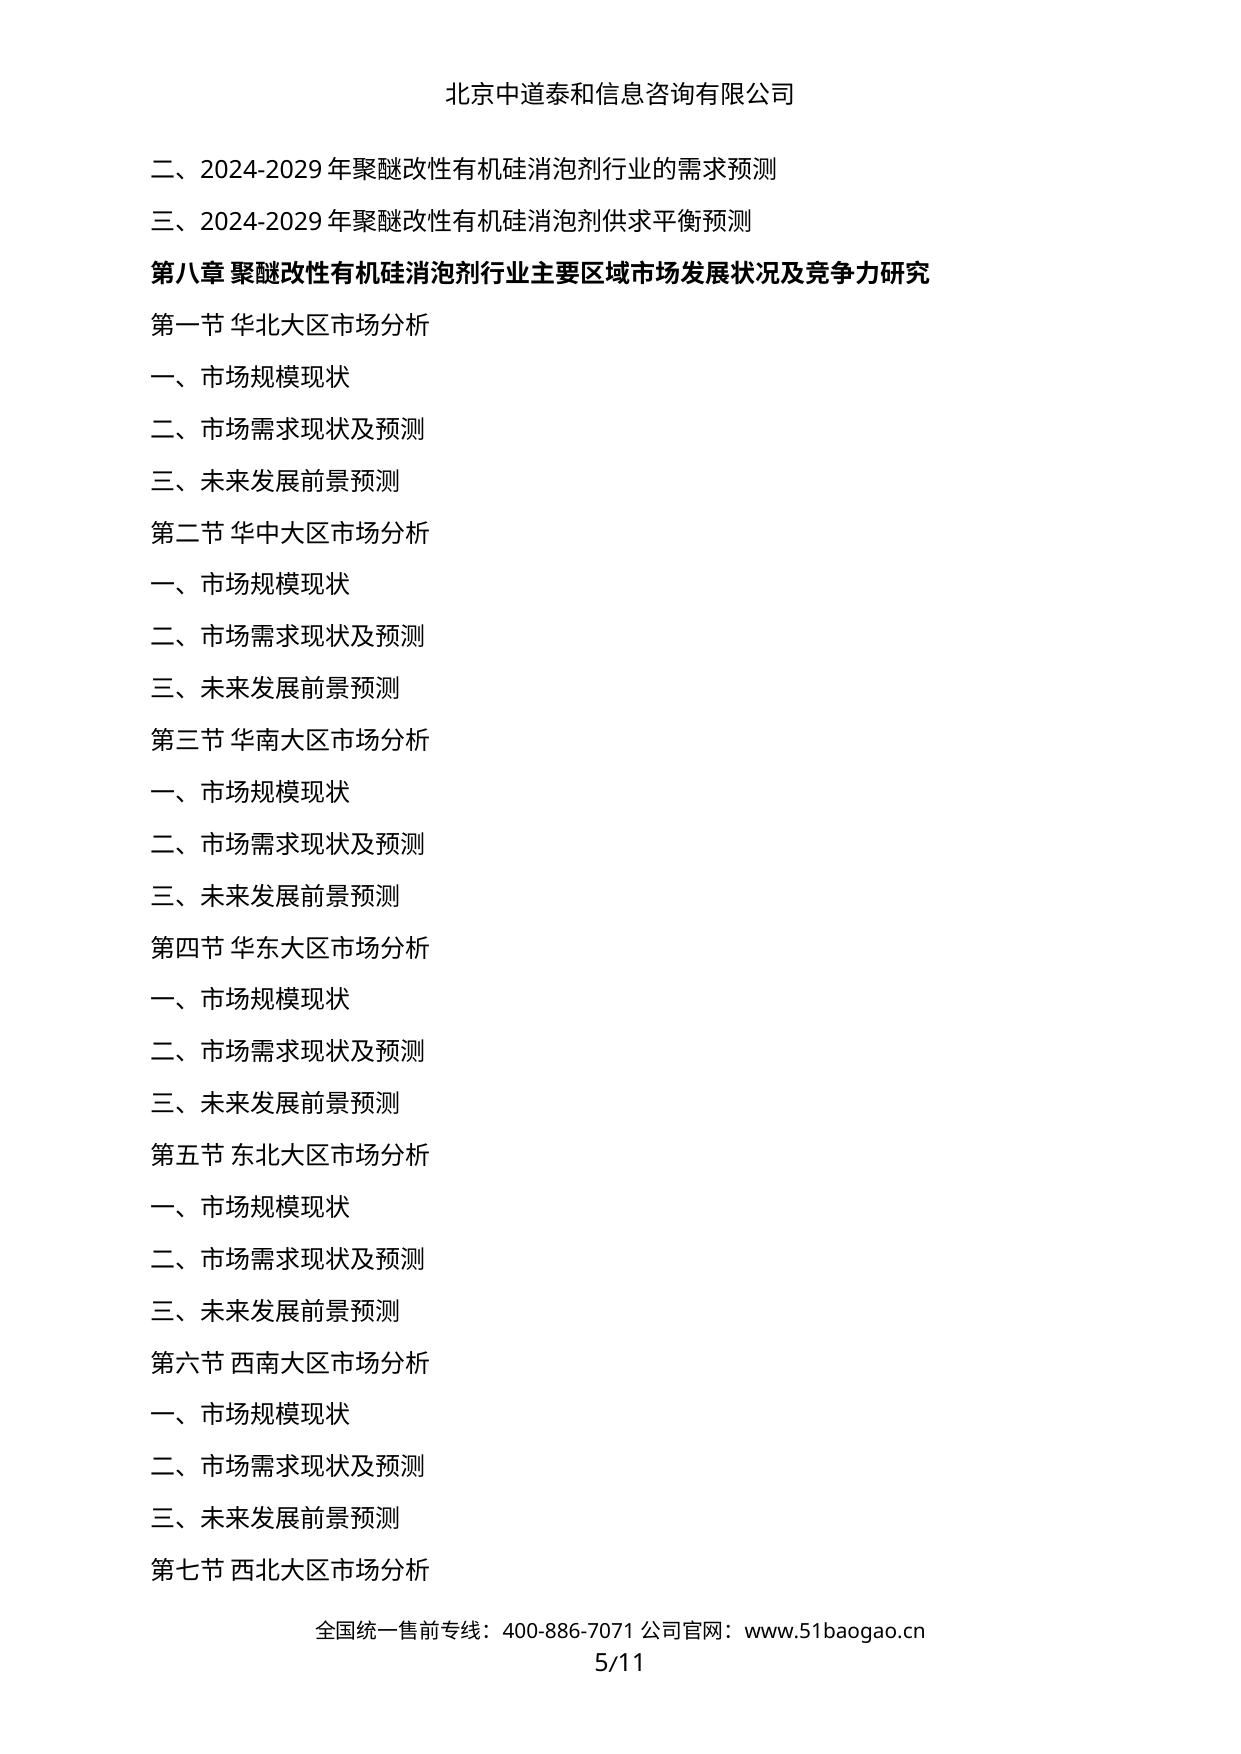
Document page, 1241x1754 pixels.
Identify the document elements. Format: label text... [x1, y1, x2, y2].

text 二、市场需求现状及预测 [150, 617, 1090, 653]
text 二、市场需求现状及预测 [150, 1447, 1090, 1483]
text 三、未来发展前景预测 [150, 1499, 1090, 1535]
text 第七节 西北大区市场分析 [150, 1551, 1090, 1587]
text 一、市场规模现状 [150, 1187, 1090, 1224]
text 第二节 华中大区市场分析 [150, 513, 1090, 549]
text 第三节 华南大区市场分析 [150, 721, 1090, 757]
text 二、市场需求现状及预测 [150, 1032, 1090, 1068]
text 第六节 西南大区市场分析 [150, 1343, 1090, 1379]
text 第五节 东北大区市场分析 [150, 1136, 1090, 1172]
text 三、未来发展前景预测 [150, 1084, 1090, 1120]
text 三、未来发展前景预测 [150, 669, 1090, 705]
text 一、市场规模现状 [150, 1395, 1090, 1431]
text 一、市场规模现状 [150, 772, 1090, 809]
text 二、市场需求现状及预测 [150, 824, 1090, 861]
text 第八章 聚醚改性有机硅消泡剂行业主要区域市场发展状况及竞争力研究 [150, 254, 1090, 290]
text 三、未来发展前景预测 [150, 876, 1090, 912]
text 二、市场需求现状及预测 [150, 1239, 1090, 1276]
text 第一节 华北大区市场分析 [150, 306, 1090, 342]
text 三、未来发展前景预测 [150, 1291, 1090, 1327]
text 二、市场需求现状及预测 [150, 409, 1090, 446]
text 三、2024-2029年聚醚改性有机硅消泡剂供求平衡预测 [150, 202, 1090, 238]
text 二、2024-2029年聚醚改性有机硅消泡剂行业的需求预测 [150, 150, 1090, 186]
text 一、市场规模现状 [150, 357, 1090, 394]
text 一、市场规模现状 [150, 980, 1090, 1016]
text 第四节 华东大区市场分析 [150, 928, 1090, 964]
text 一、市场规模现状 [150, 565, 1090, 601]
text 三、未来发展前景预测 [150, 461, 1090, 497]
